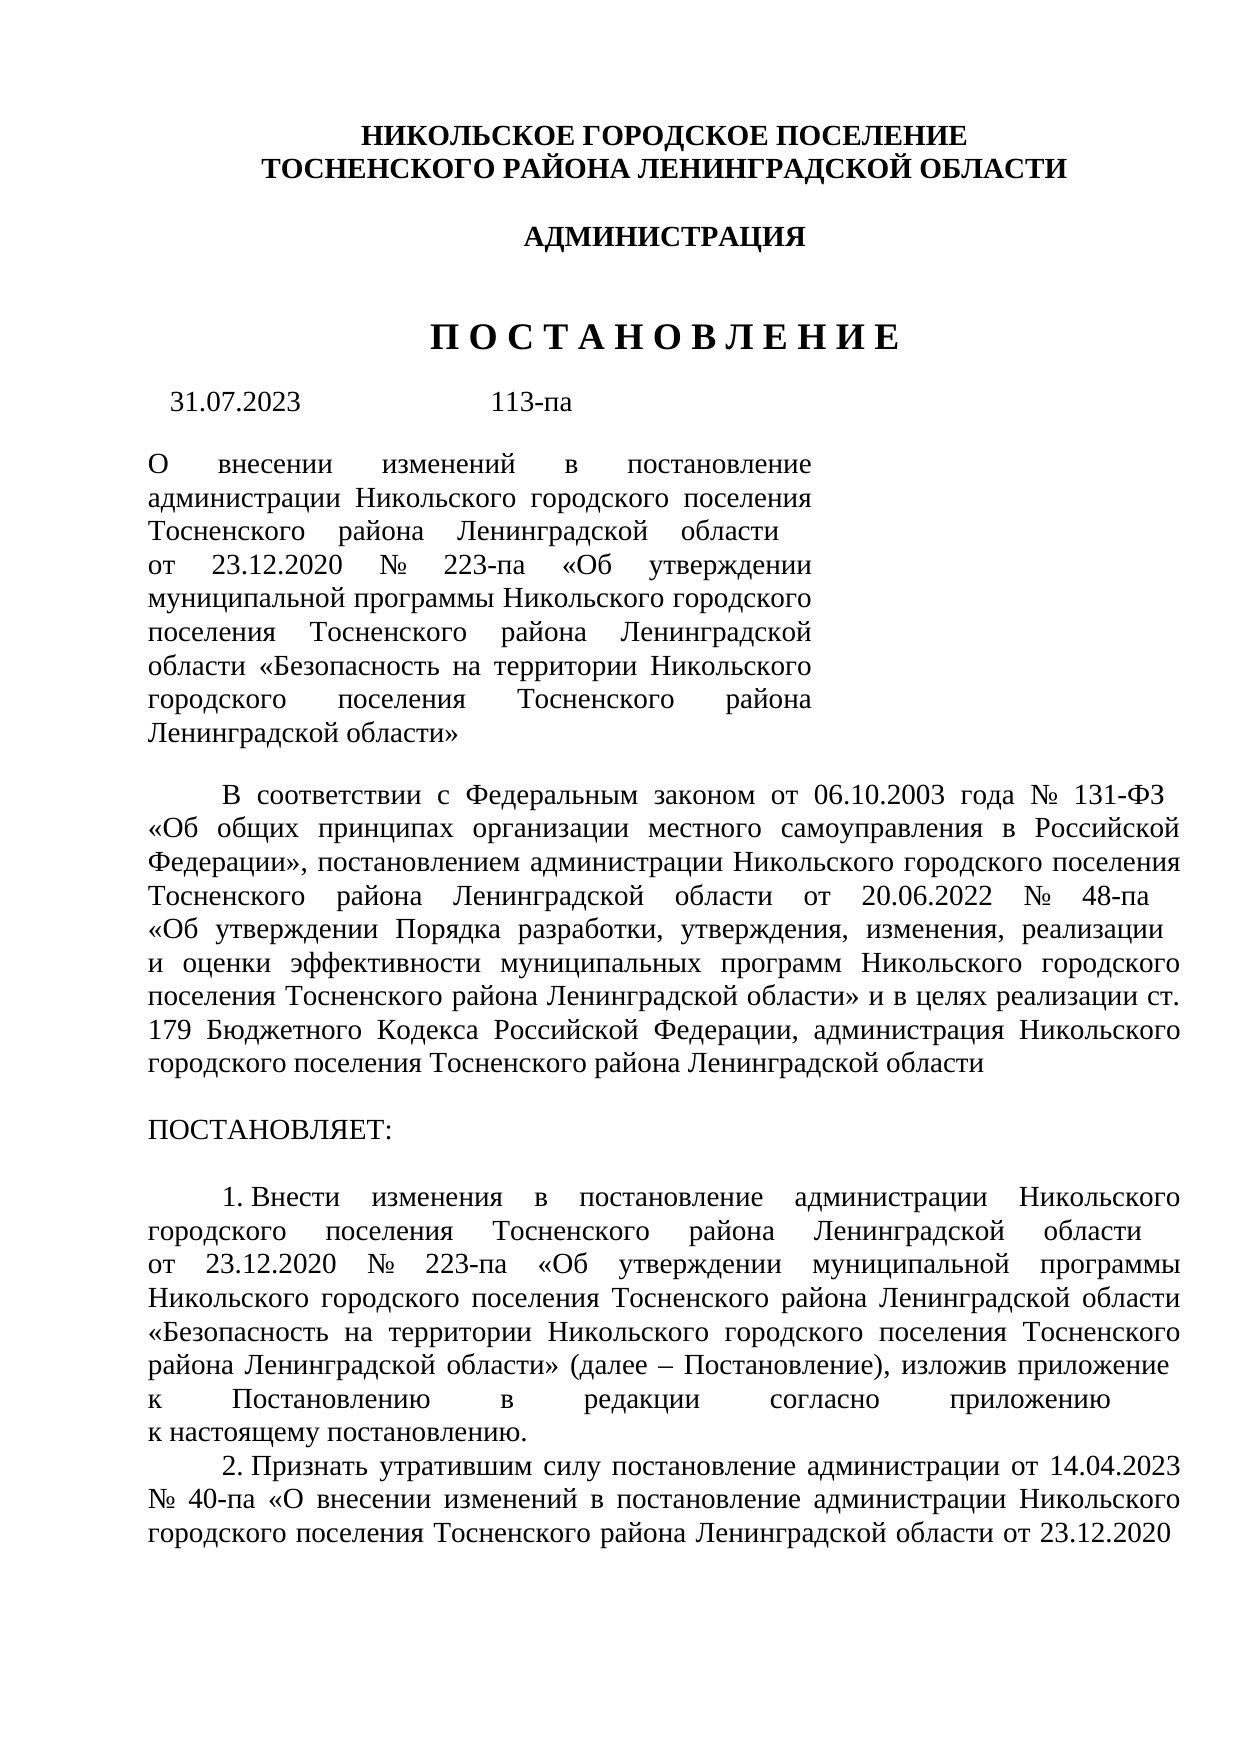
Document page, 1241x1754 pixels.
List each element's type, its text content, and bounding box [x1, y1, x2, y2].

text АДМИНИСТРАЦИЯ [148, 219, 1181, 252]
text П О С Т А Н О В Л Е Н И Е [148, 314, 1181, 358]
text ТОСНЕНСКОГО РАЙОНА ЛЕНИНГРАДСКОЙ ОБЛАСТИ [148, 152, 1181, 185]
text О внесении изменений в постановление администрации Никольского городского поселения Тосненского района Ленинградской области от 23.12.2020 № 223-па «Об утверждении муниципальной программы Никольского городского поселения Тосненского района Ленинградской области «Безопасность на территории Никольского городского поселения Тосненского района Ленинградской области» [148, 446, 812, 748]
text ПОСТАНОВЛЯЕТ: [148, 1112, 1181, 1146]
text В соответствии с Федеральным законом от 06.10.2003 года № 131-ФЗ «Об общих принципах организации местного самоуправления в Российской Федерации», постановлением администрации Никольского городского поселения Тосненского района Ленинградской области от 20.06.2022 № 48-па «Об утверждении Порядка разработки, утверждения, изменения, реализации и оценки эффективности муниципальных программ Никольского городского поселения Тосненского района Ленинградской области» и в целях реализации ст. 179 Бюджетного Кодекса Российской Федерации, администрация Никольского городского поселения Тосненского района Ленинградской области [148, 777, 1181, 1079]
text НИКОЛЬСКОЕ ГОРОДСКОЕ ПОСЕЛЕНИЕ [148, 118, 1181, 152]
text 31.07.2023 113-па [148, 384, 1181, 418]
list Внести изменения в постановление администрации Никольского городского поселения Тосненского района Ленинградской области от 23.12.2020 № 223-па «Об утверждении муниципальной программы Никольского городского поселения Тосненского района Ленинградской области «Безопасность на территории Никольского городского поселения Тосненского района Ленинградской области» (далее – Постановление), изложив приложение к Постановлению в редакции согласно приложению к настоящему постановлению. [148, 1179, 1181, 1448]
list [148, 1448, 1181, 1548]
